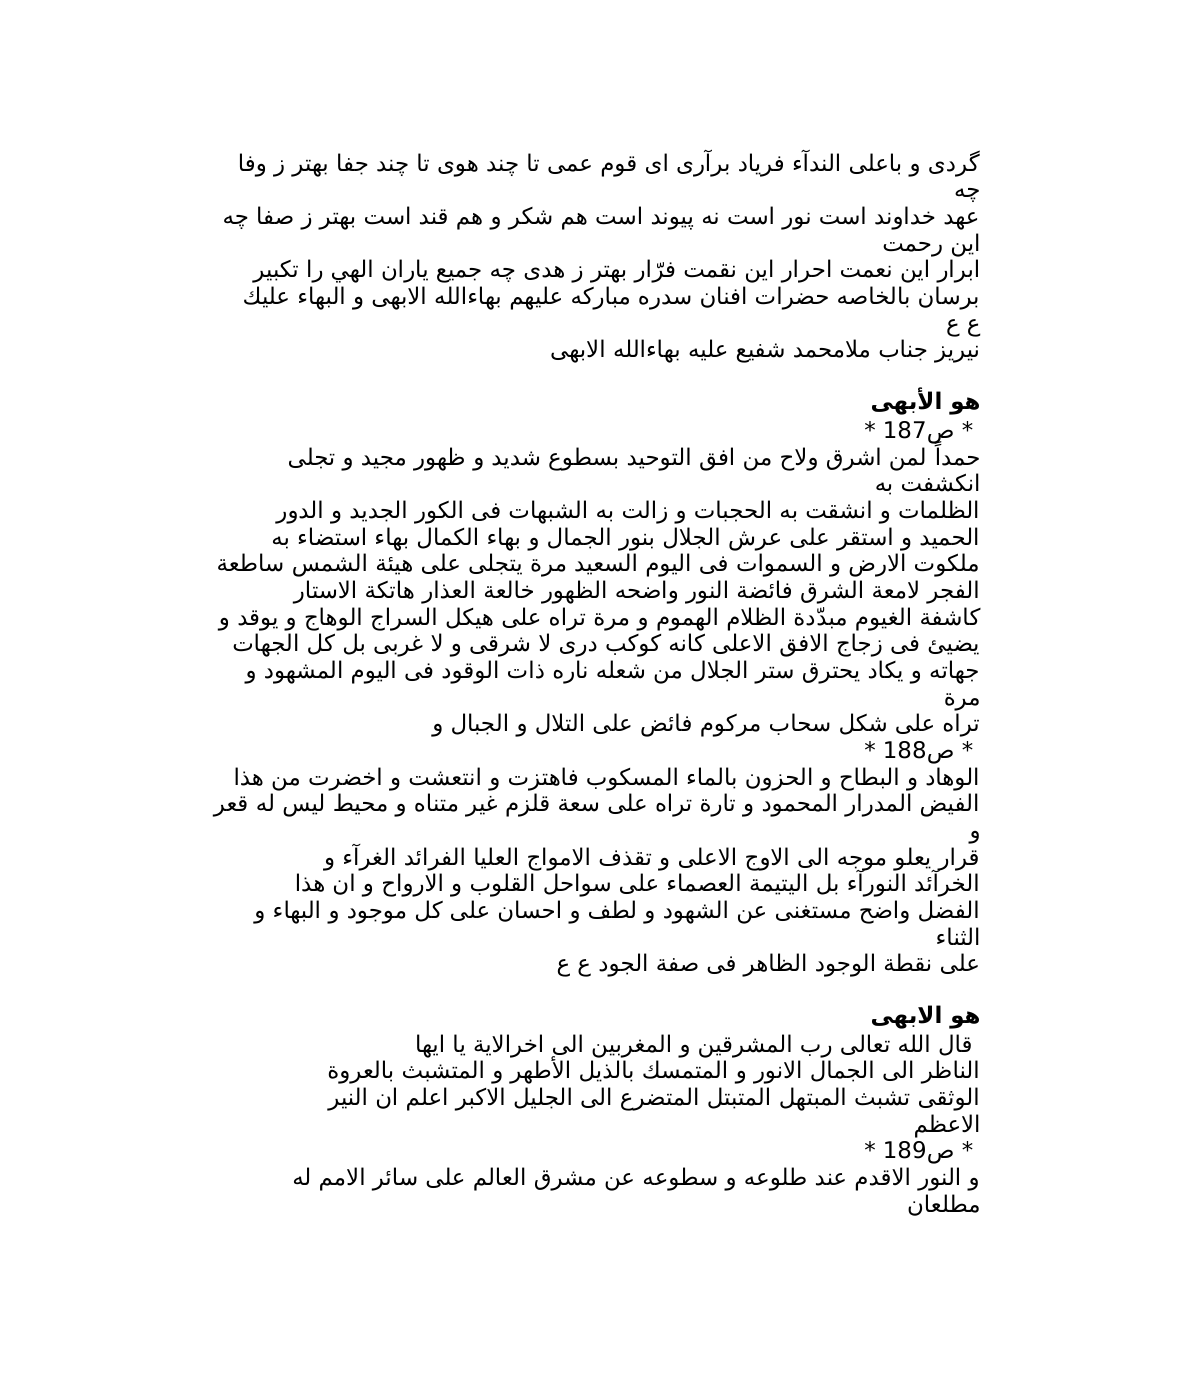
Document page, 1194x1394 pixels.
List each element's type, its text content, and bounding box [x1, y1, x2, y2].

text قرار يعلو موجه الى الاوج الاعلى و تقذف الامواج العليا الفرائد الغرآء و [213, 844, 980, 870]
text و النور الاقدم عند طلوعه و سطوعه عن مشرق العالم على سائر الامم له مطلعان [213, 1164, 980, 1217]
text الخرآئد النورآء بل اليتيمة العصماء على سواحل القلوب و الارواح و ان هذا [213, 870, 980, 897]
text * ص188 * [213, 737, 980, 764]
text الفجر لامعة الشرق فائضة النور واضحه الظهور خالعة العذار هاتكة الاستار [213, 577, 980, 604]
text قال الله تعالى رب المشرقين و المغربين الى اخرالاية يا ايها [213, 1031, 980, 1057]
text الوثقى تشبث المبتهل المتبتل المتضرع الى الجليل الاكبر اعلم ان النير [213, 1084, 980, 1111]
text ع ع [213, 310, 980, 337]
text برسان بالخاصه حضرات افنان سدره مباركه عليهم بهاءالله الابهى و البهاء عليك [213, 283, 980, 310]
text الظلمات و انشقت به الحجبات و زالت به الشبهات فى الكور الجديد و الدور [213, 497, 980, 524]
text جهاته و يكاد يحترق ستر الجلال من شعله ناره ذات الوقود فى اليوم المشهود و مرة [213, 657, 980, 710]
text عهد خداوند است نور است نه پيوند است هم شكر و هم قند است بهتر ز صفا چه اين رحمت [213, 203, 980, 257]
subtitle هو الابهى [213, 1002, 980, 1029]
text گردى و باعلى الندآء فرياد برآرى اى قوم عمى تا چند هوى تا چند جفا بهتر ز وفا چه [213, 150, 980, 203]
text الفضل واضح مستغنى عن الشهود و لطف و احسان على كل موجود و البهاء و الثناء [213, 897, 980, 950]
subtitle هو الأبهى [213, 388, 980, 415]
text * ص187 * [213, 417, 980, 444]
text الحميد و استقر على عرش الجلال بنور الجمال و بهاء الكمال بهاء استضاء به [213, 524, 980, 550]
text الفيض المدرار المحمود و تارة تراه على سعة قلزم غير متناه و محيط ليس له قعر و [213, 790, 980, 844]
text * ص189 * [213, 1137, 980, 1164]
text الناظر الى الجمال الانور و المتمسك بالذيل الأطهر و المتشبث بالعروة [213, 1057, 980, 1084]
text الاعظم [213, 1111, 980, 1137]
text الوهاد و البطاح و الحزون بالماء المسكوب فاهتزت و انتعشت و اخضرت من هذا [213, 764, 980, 790]
text ملكوت الارض و السموات فى اليوم السعيد مرة يتجلى على هيئة الشمس ساطعة [213, 550, 980, 577]
text كاشفة الغيوم مبدّدة الظلام الهموم و مرة تراه على هيكل السراج الوهاج و يوقد و [213, 604, 980, 630]
text على نقطة الوجود الظاهر فى صفة الجود ع ع [213, 950, 980, 977]
text نيريز جناب ملامحمد شفيع عليه بهاءالله الابهى [213, 337, 980, 363]
text تراه على شكل سحاب مركوم فائض على التلال و الجبال و [213, 710, 980, 737]
text حمداً لمن اشرق ولاح من افق التوحيد بسطوع شديد و ظهور مجيد و تجلى انكشفت به [213, 444, 980, 497]
text يضيئ فى زجاج الافق الاعلى كانه كوكب درى لا شرقى و لا غربى بل كل الجهات [213, 630, 980, 657]
text ابرار اين نعمت احرار اين نقمت فرّار بهتر ز هدى چه جميع ياران الهي را تكبير [213, 257, 980, 283]
